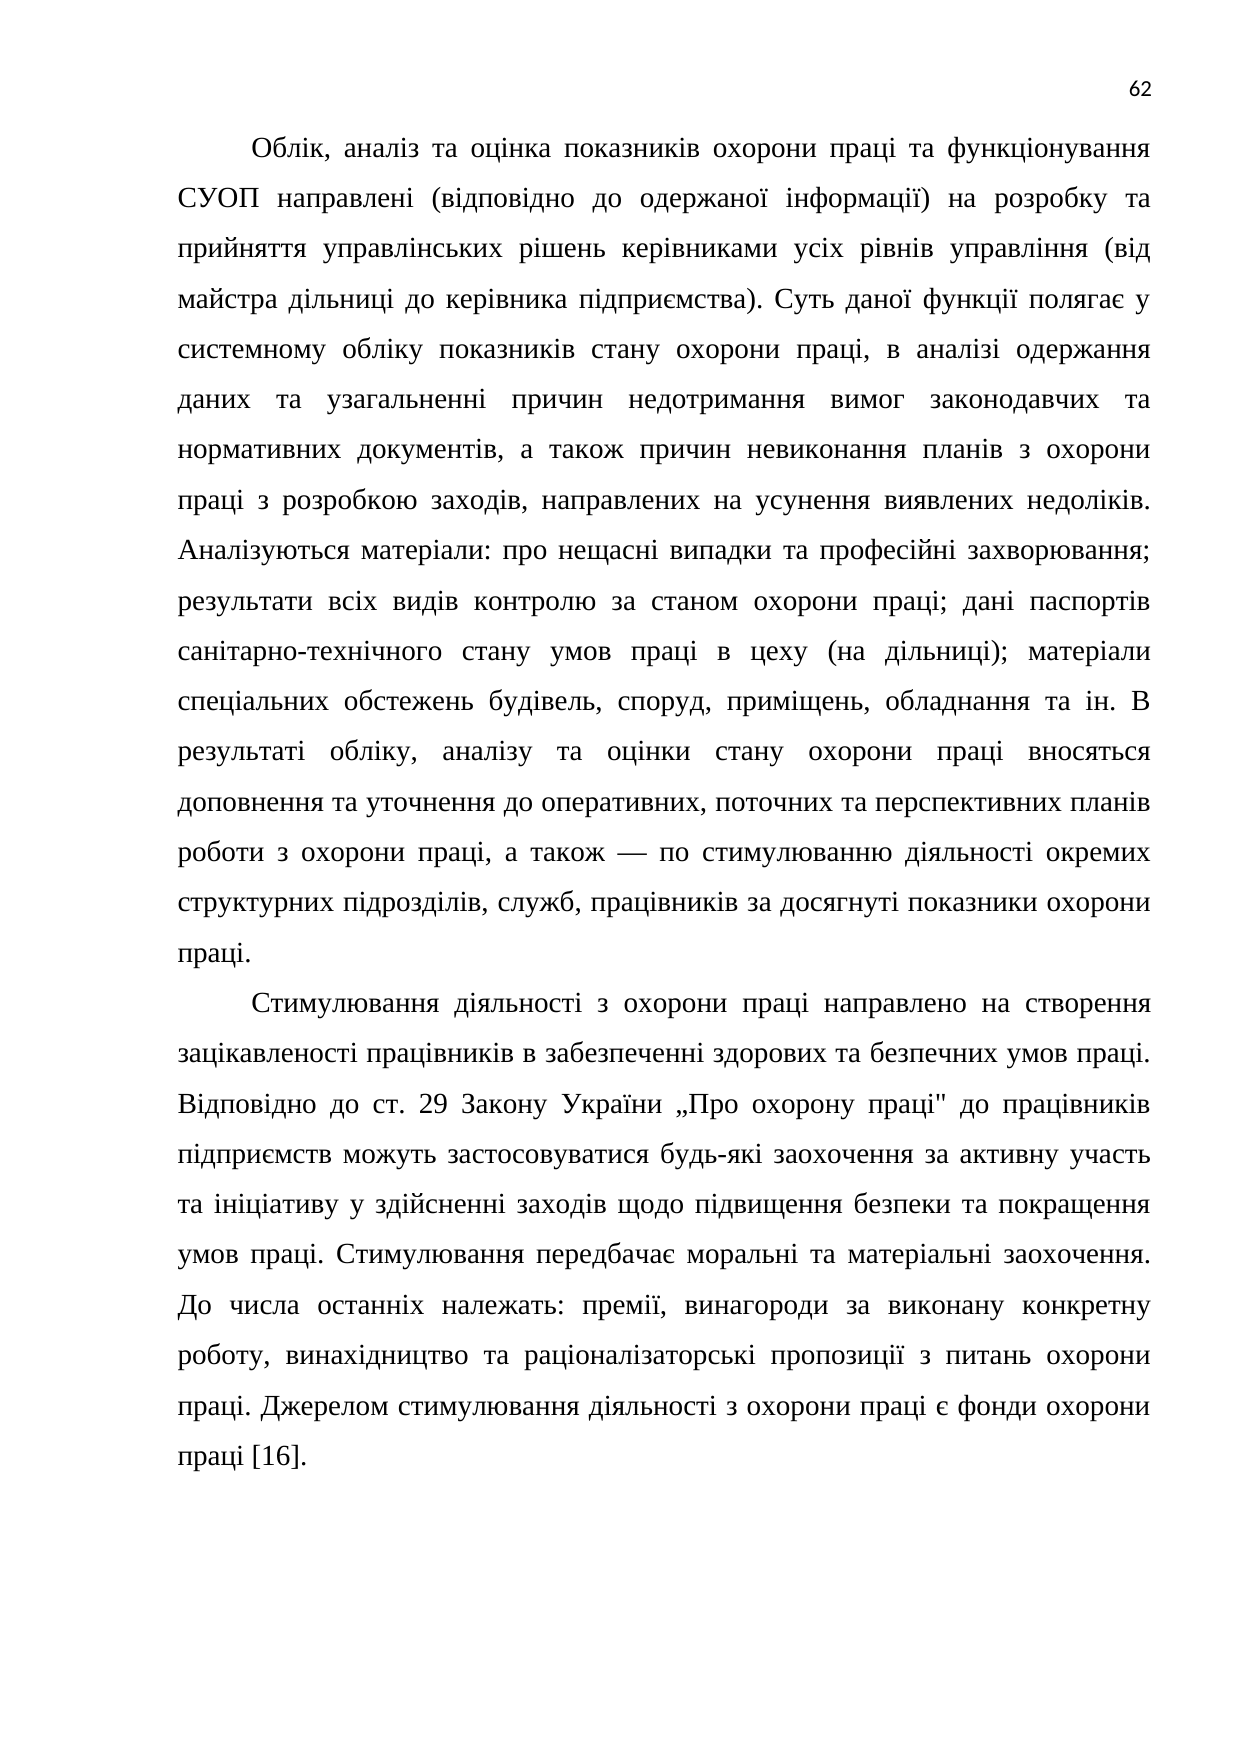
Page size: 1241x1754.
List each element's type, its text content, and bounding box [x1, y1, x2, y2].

text Облік, аналіз та оцінка показників охорони праці та функціонування СУОП направлені (відповідно до одержаної інформації) на розробку та прийняття управлінських рішень керівниками усіх рівнів управління (від майстра дільниці до керівника підприємства). Суть даної функції полягає у системному обліку показників стану охорони праці, в аналізі одержання даних та узагальненні причин недотримання вимог законодавчих та нормативних документів, а також причин невиконання планів з охорони праці з розробкою заходів, направлених на усунення виявлених недоліків. Аналізуються матеріали: про нещасні випадки та професійні захворювання; результати всіх видів контролю за станом охорони праці; дані паспортів санітарно-технічного стану умов праці в цеху (на дільниці); матеріали спеціальних обстежень будівель, споруд, приміщень, обладнання та ін. В результаті обліку, аналізу та оцінки стану охорони праці вносяться доповнення та уточнення до оперативних, поточних та перспективних планів роботи з охорони праці, а також — по стимулюванню діяльності окремих структурних підрозділів, служб, працівників за досягнуті показники охорони праці. [177, 130, 1152, 968]
text Стимулювання діяльності з охорони праці направлено на створення зацікавленості працівників в забезпеченні здорових та безпечних умов праці. Відповідно до ст. 29 Закону України „Про охорону праці" до працівників підприємств можуть застосовуватися будь-які заохочення за активну участь та ініціативу у здійсненні заходів щодо підвищення безпеки та покращення умов праці. Стимулювання передбачає моральні та матеріальні заохочення. До числа останніх належать: премії, винагороди за виконану конкретну роботу, винахідництво та раціоналізаторські пропозиції з питань охорони праці. Джерелом стимулювання діяльності з охорони праці є фонди охорони праці [16]. [177, 985, 1152, 1471]
